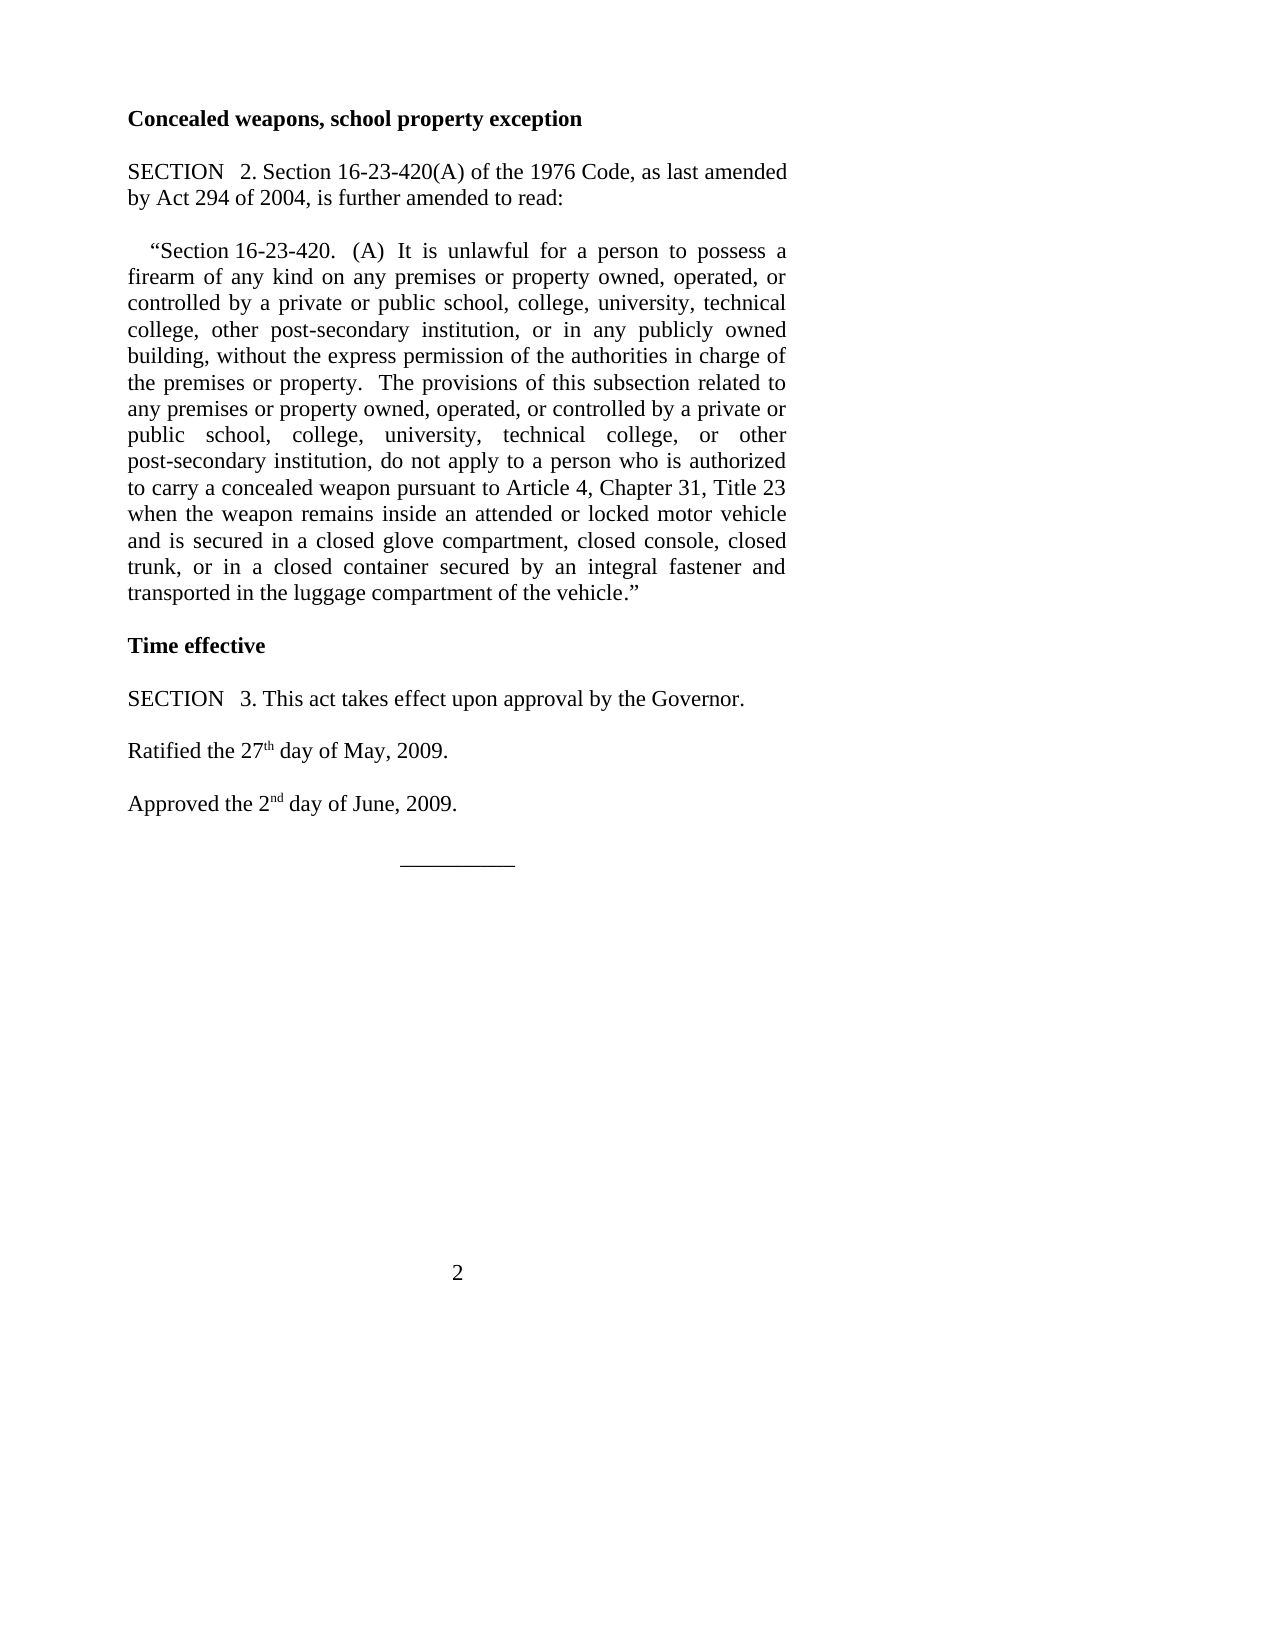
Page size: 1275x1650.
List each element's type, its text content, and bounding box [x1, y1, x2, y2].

text Approved the 2nd day of June, 2009. [127, 790, 787, 817]
text Concealed weapons, school property exception [127, 105, 787, 131]
text “Section 16-23-420. (A) It is unlawful for a person to possess a firearm of any kind on any premises or property owned, operated, or controlled by a private or public school, college, university, technical college, other post-secondary institution, or in any publicly owned building, without the express permission of the authorities in charge of the premises or property. The provisions of this subsection related to any premises or property owned, operated, or controlled by a private or public school, college, university, technical college, or other post-secondary institution, do not apply to a person who is authorized to carry a concealed weapon pursuant to Article 4, Chapter 31, Title 23 when the weapon remains inside an attended or locked motor vehicle and is secured in a closed glove compartment, closed console, closed trunk, or in a closed container secured by an integral fastener and transported in the luggage compartment of the vehicle.” [127, 237, 787, 606]
text SECTION 2. Section 16-23-420(A) of the 1976 Code, as last amended by Act 294 of 2004, is further amended to read: [127, 158, 787, 210]
text SECTION 3. This act takes effect upon approval by the Governor. [127, 685, 787, 711]
text __________ [127, 843, 787, 869]
text Time effective [127, 632, 787, 658]
text Ratified the 27th day of May, 2009. [127, 737, 787, 764]
